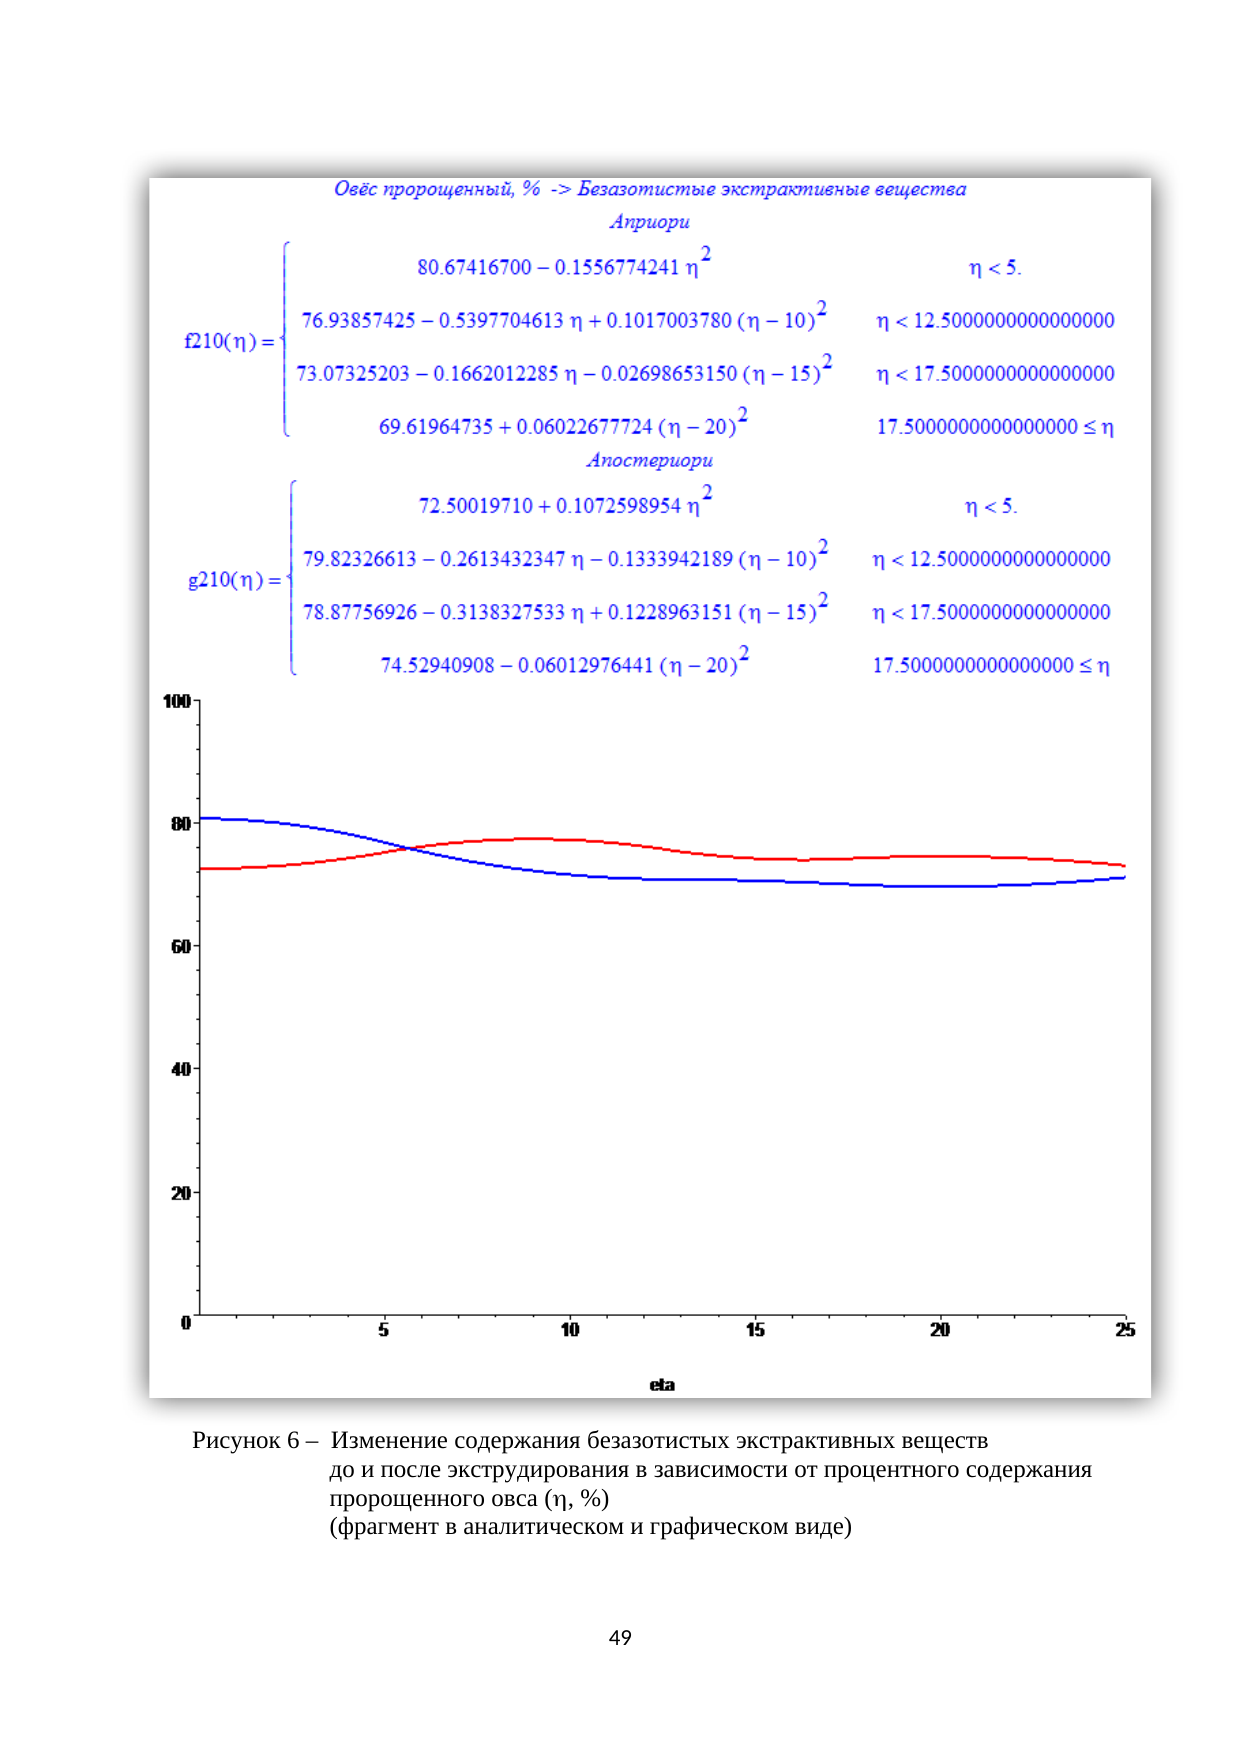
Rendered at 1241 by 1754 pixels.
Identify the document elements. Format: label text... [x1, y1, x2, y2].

text пророщенного овса (, %) [118, 1483, 1122, 1511]
picture [149, 178, 1152, 1398]
text (фрагмент в аналитическом и графическом виде) [118, 1511, 1122, 1540]
text до и после экструдирования в зависимости от процентного содержания [118, 1454, 1122, 1483]
text Рисунок 6 – Изменение содержания безазотистых экстрактивных веществ [118, 1425, 1122, 1454]
